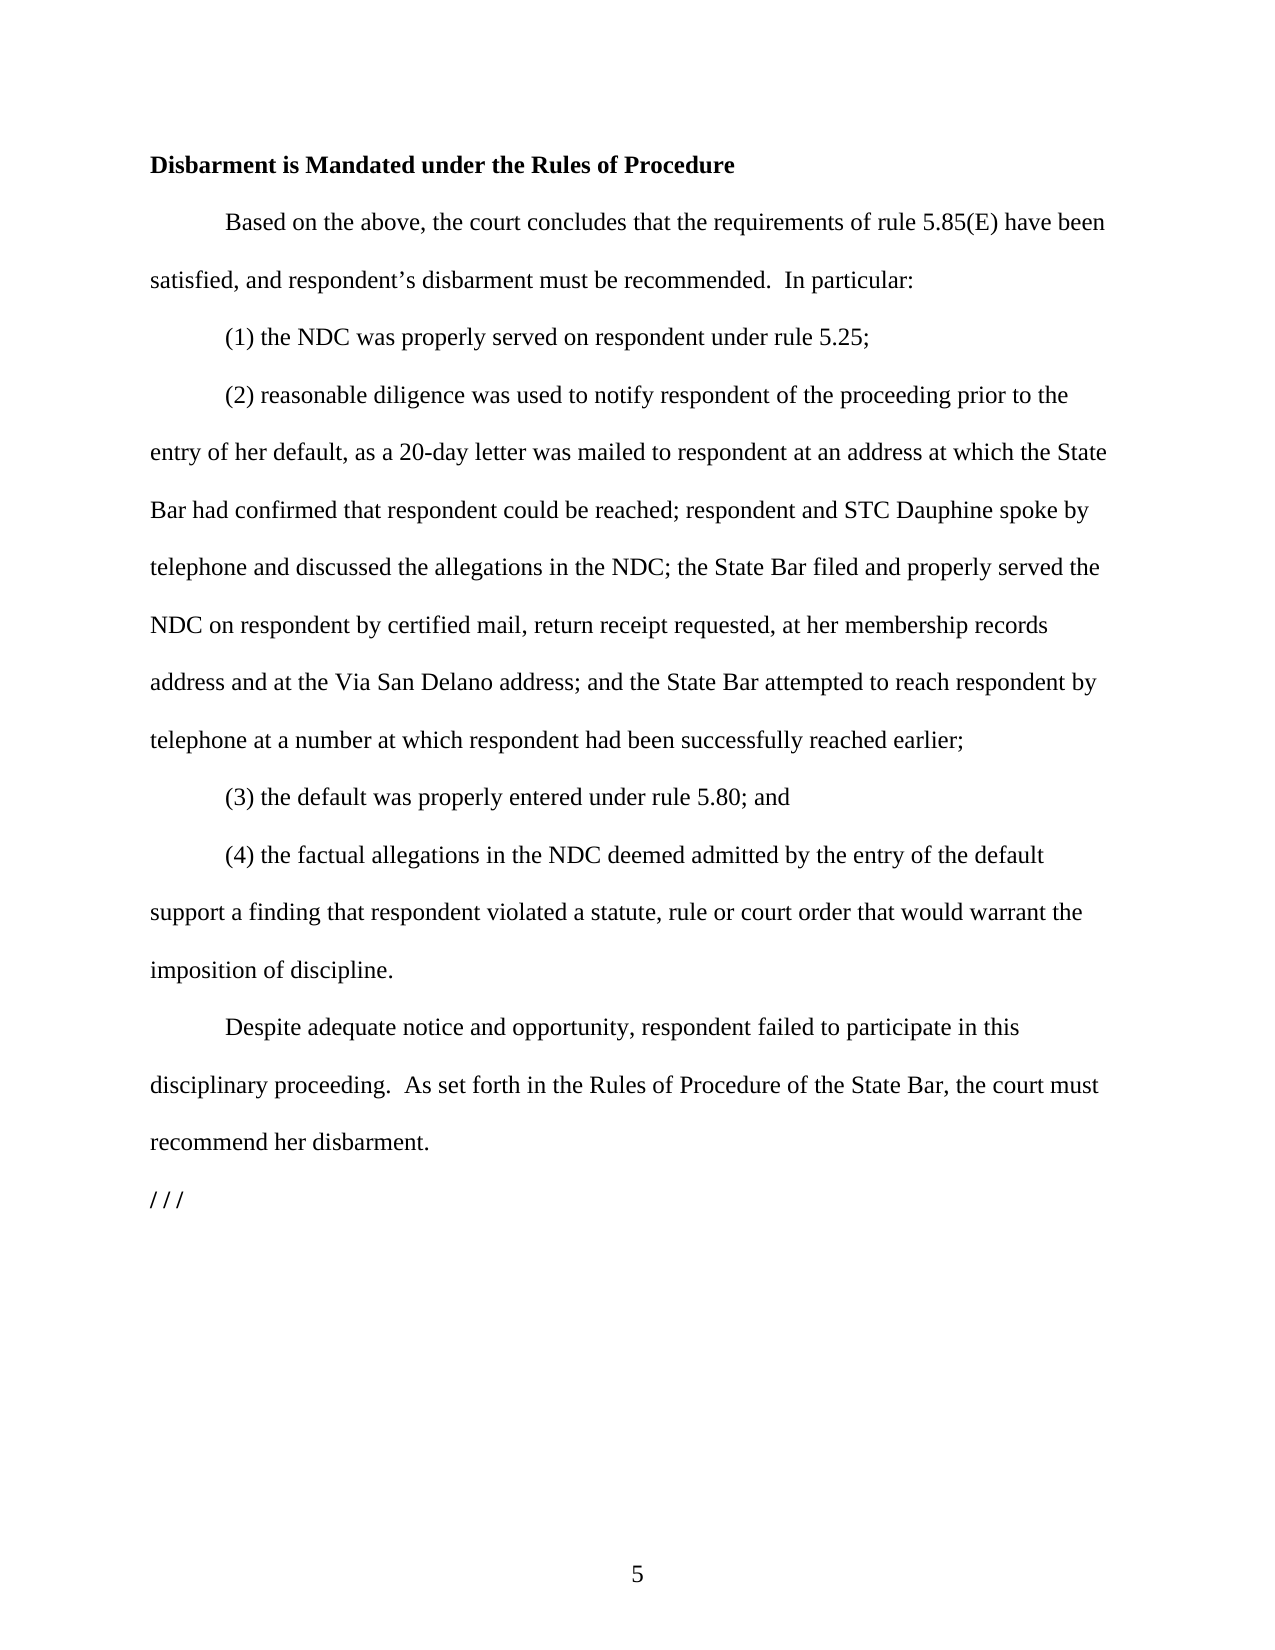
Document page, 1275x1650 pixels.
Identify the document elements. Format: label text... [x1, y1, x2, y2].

text (4) the factual allegations in the NDC deemed admitted by the entry of the default support a finding that respondent violated a statute, rule or court order that would warrant the imposition of discipline. [150, 840, 1125, 984]
text (1) the NDC was properly served on respondent under rule 5.25; [150, 322, 1125, 351]
text / / / [150, 1185, 1125, 1214]
text Despite adequate notice and opportunity, respondent failed to participate in this disciplinary proceeding. As set forth in the Rules of Procedure of the State Bar, the court must recommend her disbarment. [150, 1012, 1125, 1156]
text Disbarment is Mandated under the Rules of Procedure [150, 150, 1125, 179]
text (3) the default was properly entered under rule 5.80; and [150, 782, 1125, 811]
text Based on the above, the court concludes that the requirements of rule 5.85(E) have been satisfied, and respondent’s disbarment must be recommended. In particular: [150, 207, 1125, 294]
text (2) reasonable diligence was used to notify respondent of the proceeding prior to the entry of her default, as a 20-day letter was mailed to respondent at an address at which the State Bar had confirmed that respondent could be reached; respondent and STC Dauphine spoke by telephone and discussed the allegations in the NDC; the State Bar filed and properly served the NDC on respondent by certified mail, return receipt requested, at her membership records address and at the Via San Delano address; and the State Bar attempted to reach respondent by telephone at a number at which respondent had been successfully reached earlier; [150, 380, 1125, 754]
